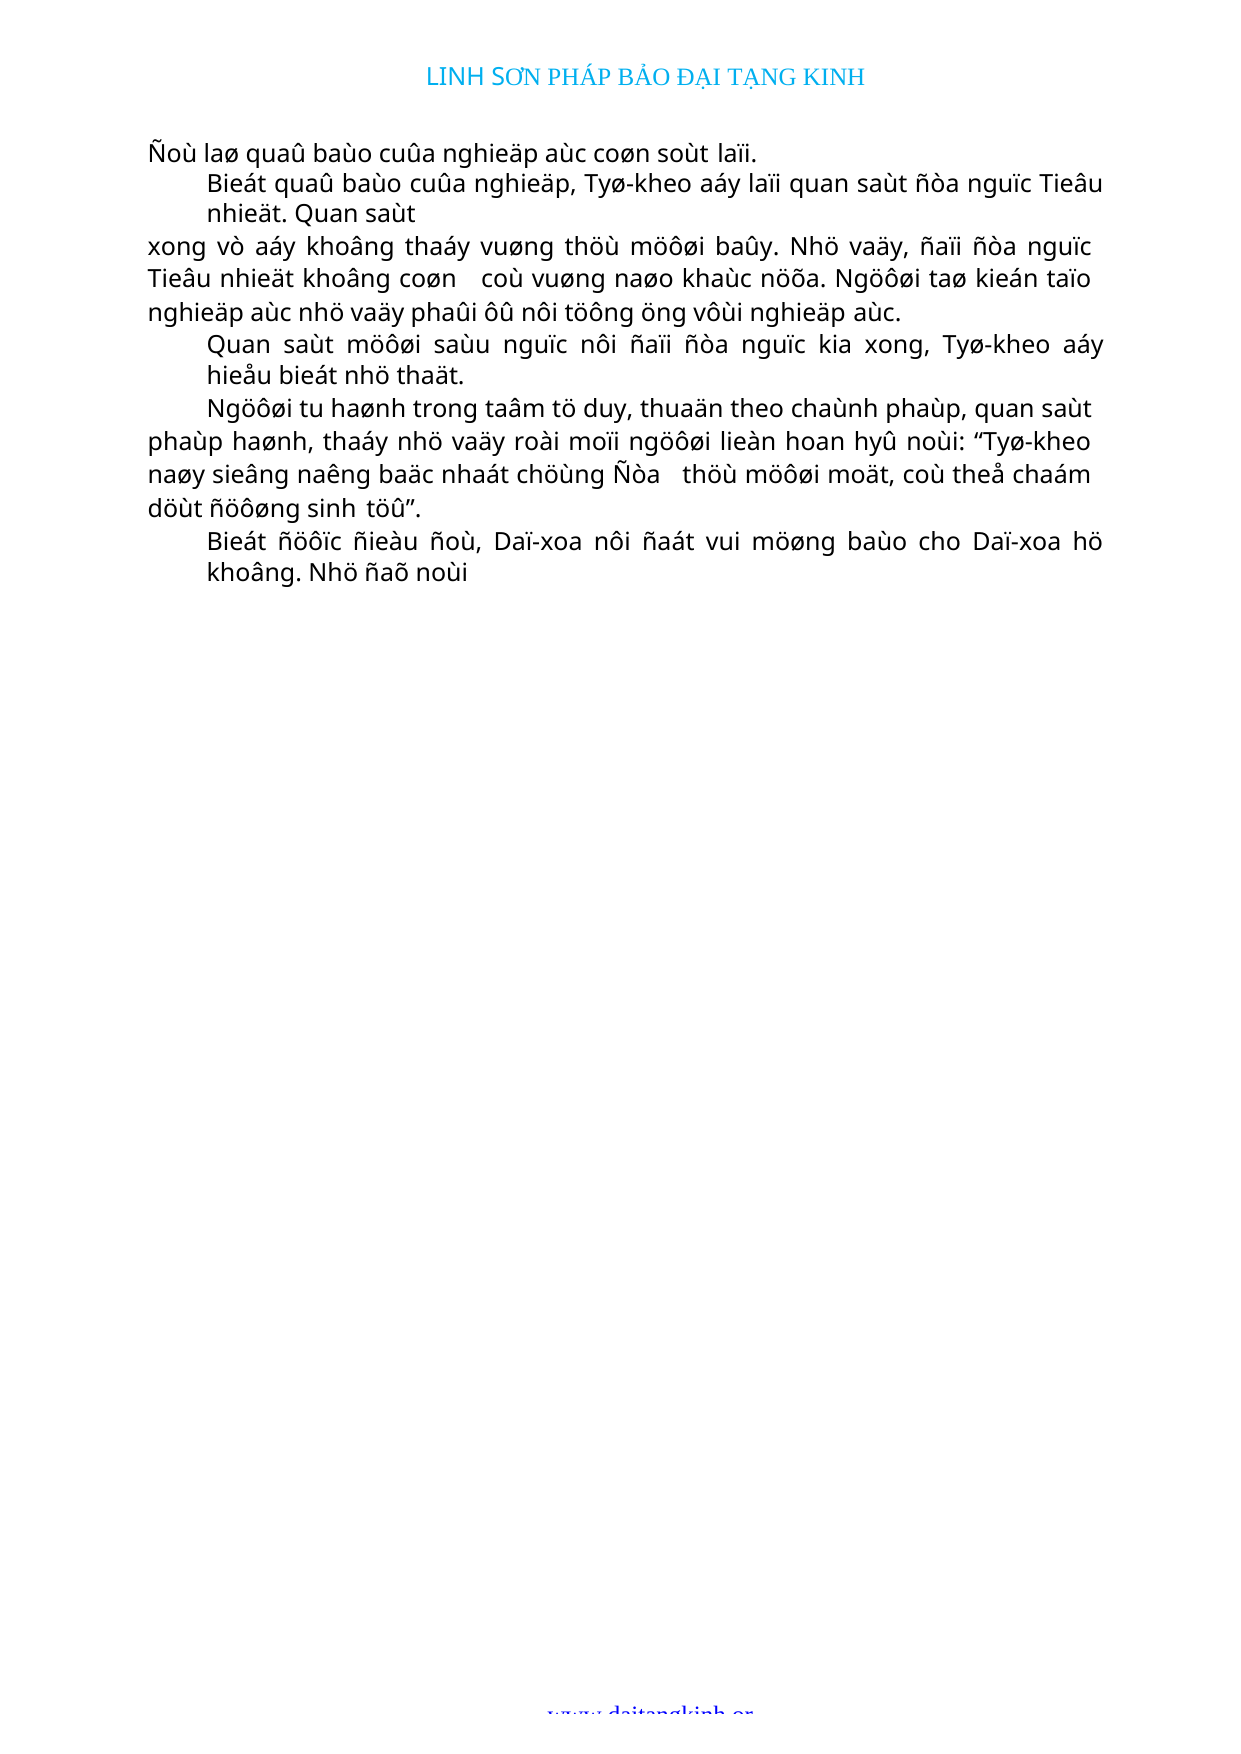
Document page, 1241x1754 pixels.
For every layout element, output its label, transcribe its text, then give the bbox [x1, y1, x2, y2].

text Bieát ñöôïc ñieàu ñoù, Daï-xoa nôi ñaát vui möøng baùo cho Daï-xoa hö khoâng. Nhö ñaõ noùi [206, 525, 1105, 588]
text xong vò aáy khoâng thaáy vuøng thöù möôøi baûy. Nhö vaäy, ñaïi ñòa nguïc Tieâu nhieät khoâng coøn coù vuøng naøo khaùc nöõa. Ngöôøi taø kieán taïo nghieäp aùc nhö vaäy phaûi ôû nôi töông öng vôùi nghieäp aùc. [147, 228, 1093, 328]
text Bieát quaû baùo cuûa nghieäp, Tyø-kheo aáy laïi quan saùt ñòa nguïc Tieâu nhieät. Quan saùt [206, 169, 1105, 228]
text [147, 135, 1093, 169]
text Quan saùt möôøi saùu nguïc nôi ñaïi ñòa nguïc kia xong, Tyø-kheo aáy hieåu bieát nhö thaät. [206, 328, 1105, 391]
text Ngöôøi tu haønh trong taâm tö duy, thuaän theo chaùnh phaùp, quan saùt phaùp haønh, thaáy nhö vaäy roài moïi ngöôøi lieàn hoan hyû noùi: “Tyø-kheo naøy sieâng naêng baäc nhaát chöùng Ñòa thöù möôøi moät, coù theå chaám döùt ñöôøng sinh töû”. [147, 391, 1093, 525]
